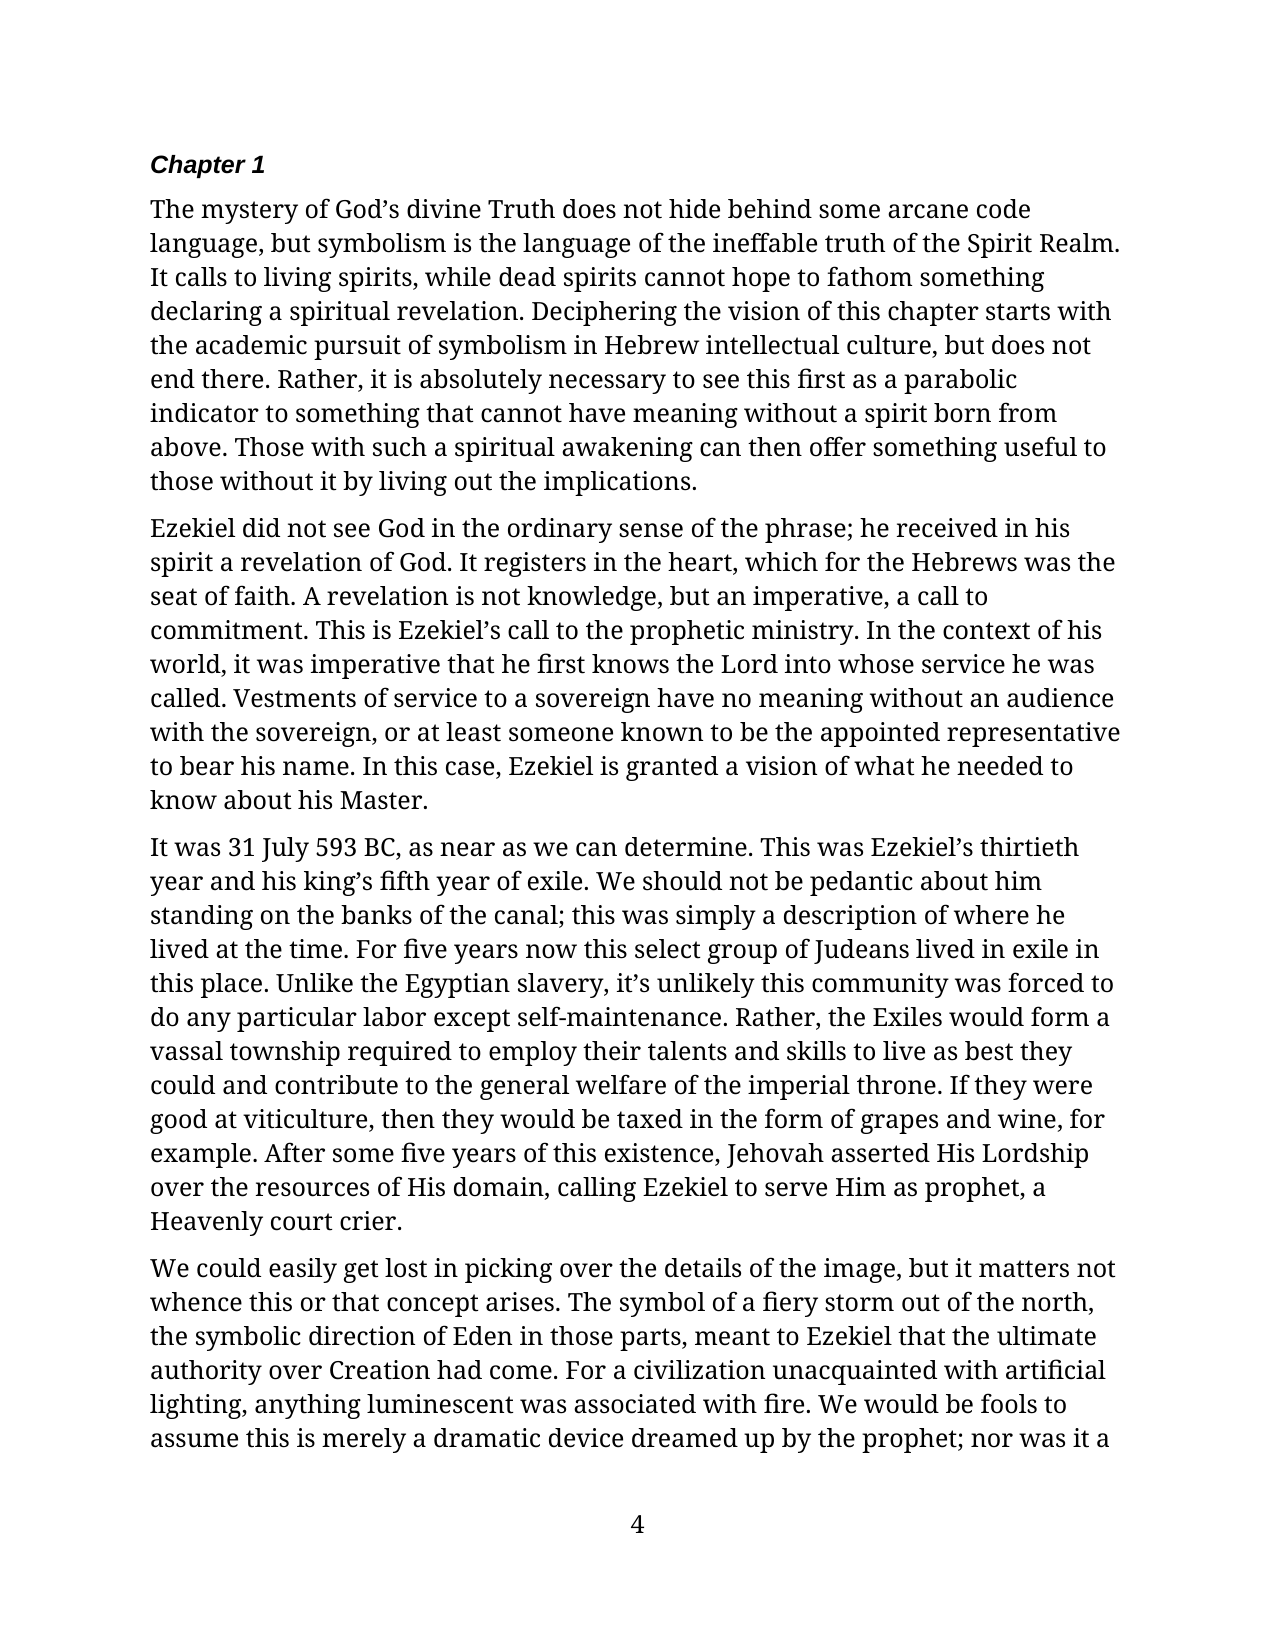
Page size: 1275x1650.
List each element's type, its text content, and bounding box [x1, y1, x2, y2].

text Ezekiel did not see God in the ordinary sense of the phrase; he received in his spirit a revelation of God. It registers in the heart, which for the Hebrews was the seat of faith. A revelation is not knowledge, but an imperative, a call to commitment. This is Ezekiel’s call to the prophetic ministry. In the context of his world, it was imperative that he first knows the Lord into whose service he was called. Vestments of service to a sovereign have no meaning without an audience with the sovereign, or at least someone known to be the appointed representative to bear his name. In this case, Ezekiel is granted a vision of what he needed to know about his Master. [150, 510, 1125, 817]
text It was 31 July 593 BC, as near as we can determine. This was Ezekiel’s thirtieth year and his king’s fifth year of exile. We should not be pedantic about him standing on the banks of the canal; this was simply a description of where he lived at the time. For five years now this select group of Judeans lived in exile in this place. Unlike the Egyptian slavery, it’s unlikely this community was forced to do any particular labor except self-maintenance. Rather, the Exiles would form a vassal township required to employ their talents and skills to live as best they could and contribute to the general welfare of the imperial throne. If they were good at viticulture, then they would be taxed in the form of grapes and wine, for example. After some five years of this existence, Jehovah asserted His Lordship over the resources of His domain, calling Ezekiel to serve Him as prophet, a Heavenly court crier. [150, 829, 1125, 1238]
subtitle Chapter 1 [150, 150, 1125, 179]
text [150, 1251, 1125, 1455]
text The mystery of God’s divine Truth does not hide behind some arcane code language, but symbolism is the language of the ineffable truth of the Spirit Realm. It calls to living spirits, while dead spirits cannot hope to fathom something declaring a spiritual revelation. Deciphering the vision of this chapter starts with the academic pursuit of symbolism in Hebrew intellectual culture, but does not end there. Rather, it is absolutely necessary to see this first as a parabolic indicator to something that cannot have meaning without a spirit born from above. Those with such a spiritual awakening can then offer something useful to those without it by living out the implications. [150, 191, 1125, 498]
